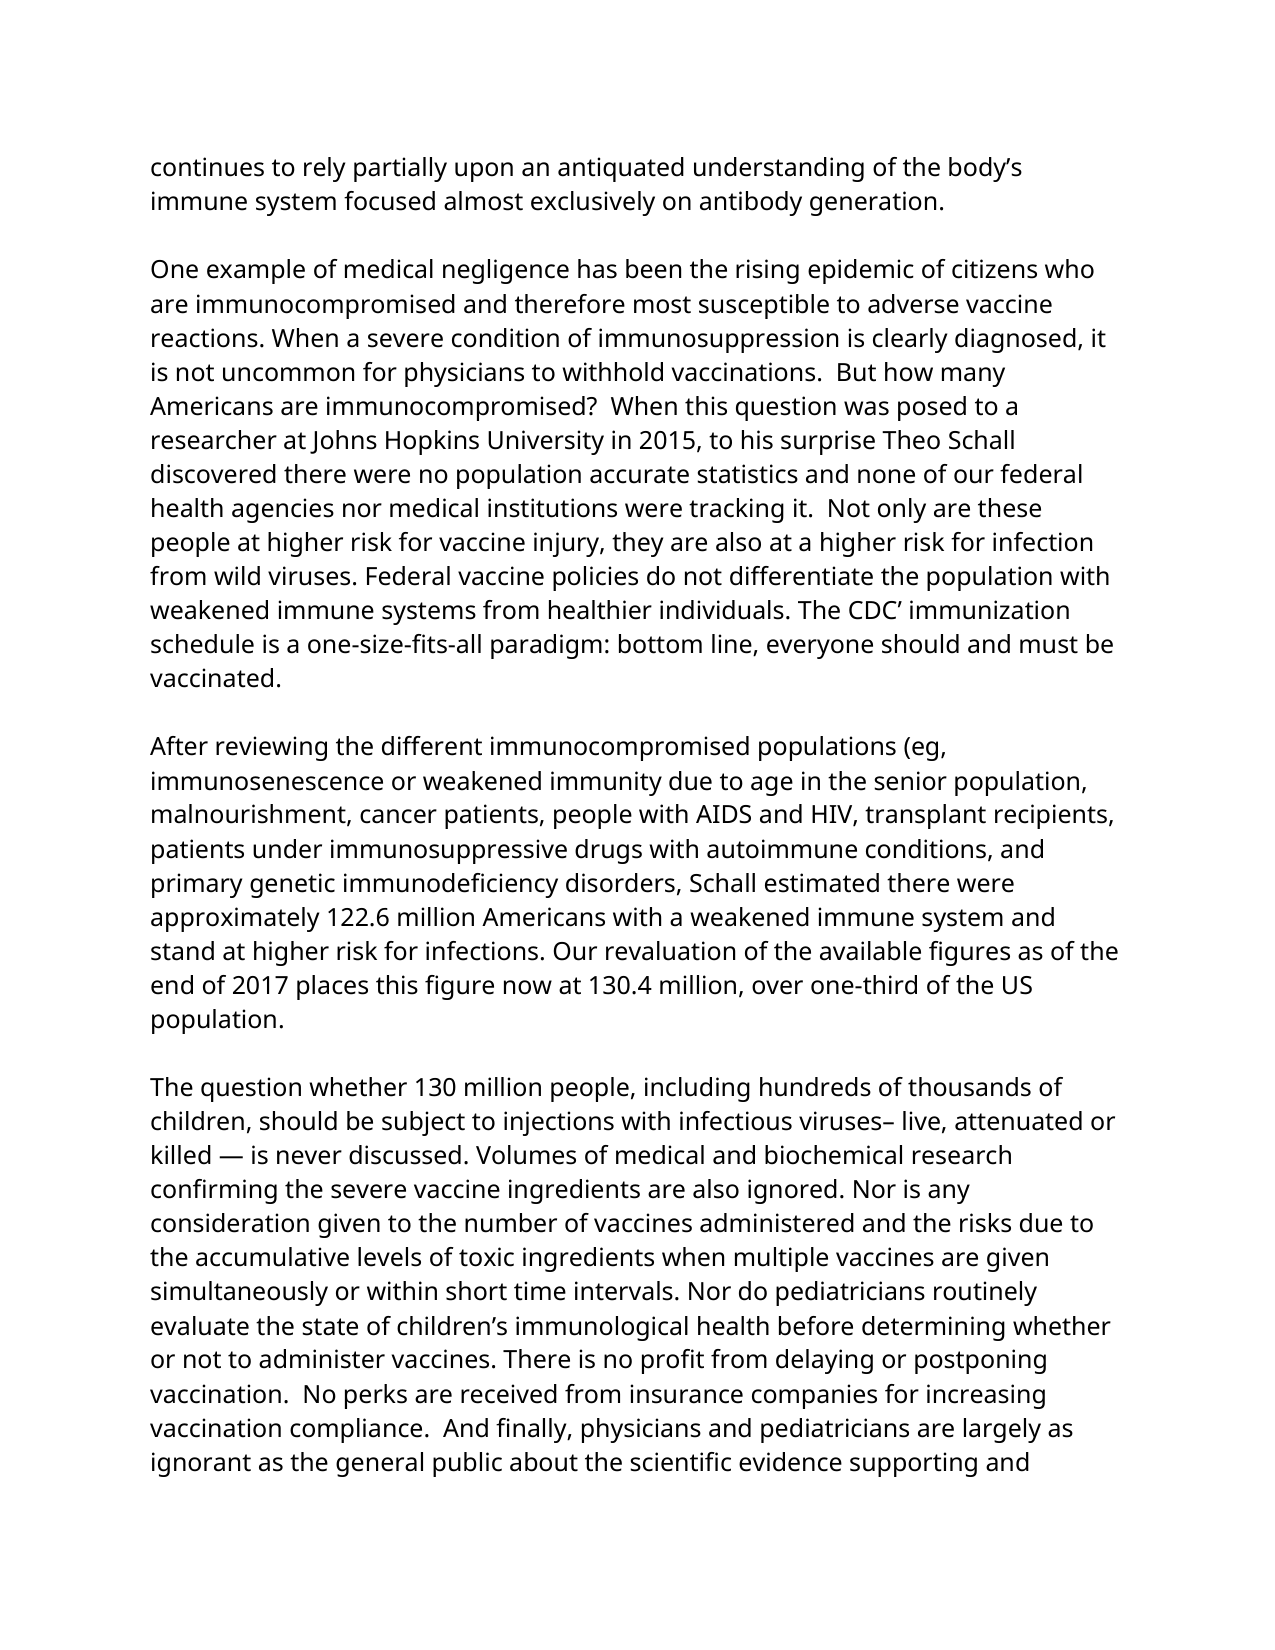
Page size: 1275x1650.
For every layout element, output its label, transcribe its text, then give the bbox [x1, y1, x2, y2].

text One example of medical negligence has been the rising epidemic of citizens who are immunocompromised and therefore most susceptible to adverse vaccine reactions. When a severe condition of immunosuppression is clearly diagnosed, it is not uncommon for physicians to withhold vaccinations. But how many Americans are immunocompromised? When this question was posed to a researcher at Johns Hopkins University in 2015, to his surprise Theo Schall discovered there were no population accurate statistics and none of our federal health agencies nor medical institutions were tracking it. Not only are these people at higher risk for vaccine injury, they are also at a higher risk for infection from wild viruses. Federal vaccine policies do not differentiate the population with weakened immune systems from healthier individuals. The CDC’ immunization schedule is a one-size-fits-all paradigm: bottom line, everyone should and must be vaccinated. [150, 252, 1125, 695]
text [150, 1070, 1125, 1478]
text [150, 150, 1125, 218]
text After reviewing the different immunocompromised populations (eg, immunosenescence or weakened immunity due to age in the senior population, malnourishment, cancer patients, people with AIDS and HIV, transplant recipients, patients under immunosuppressive drugs with autoimmune conditions, and primary genetic immunodeficiency disorders, Schall estimated there were approximately 122.6 million Americans with a weakened immune system and stand at higher risk for infections. Our revaluation of the available figures as of the end of 2017 places this figure now at 130.4 million, over one-third of the US population. [150, 729, 1125, 1036]
